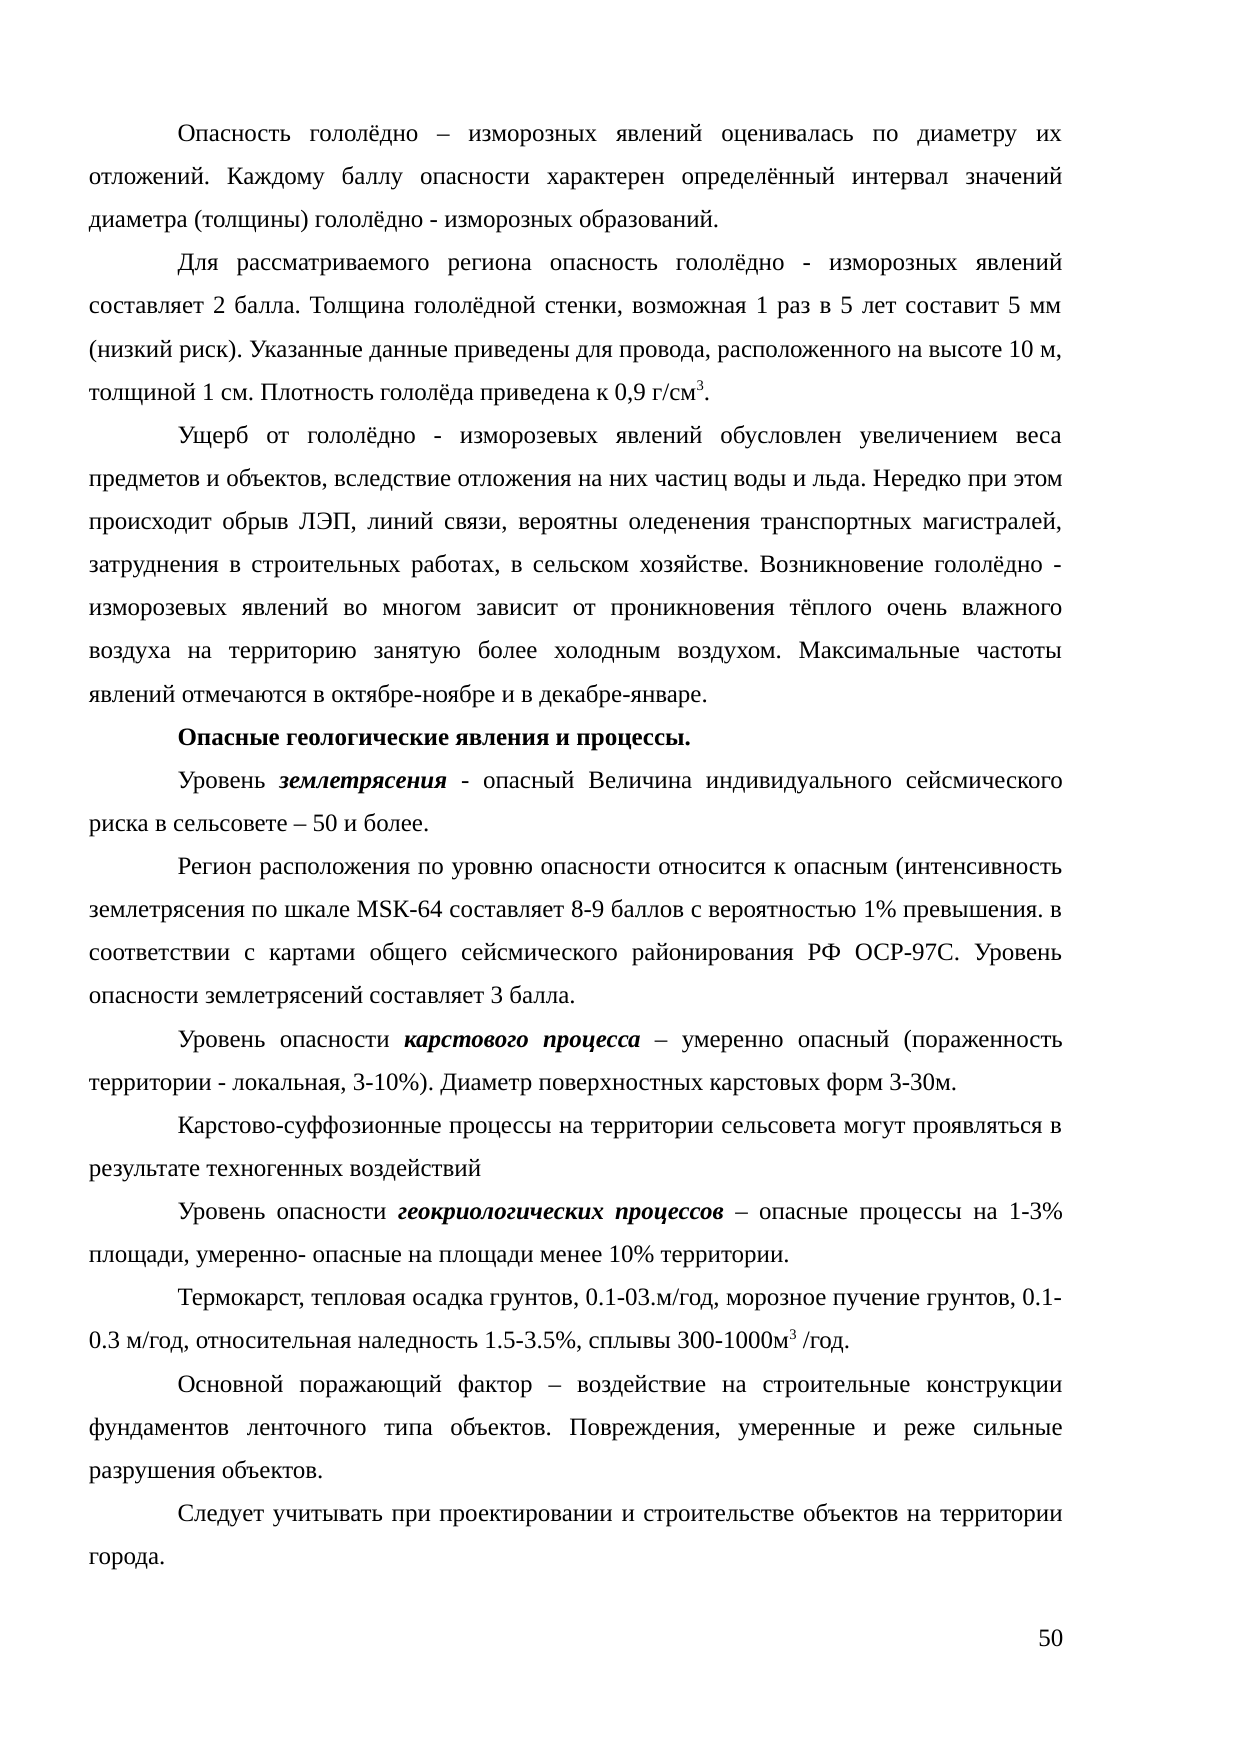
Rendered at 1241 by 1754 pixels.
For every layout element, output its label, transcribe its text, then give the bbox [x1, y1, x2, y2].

text Опасные геологические явления и процессы. [89, 722, 1063, 751]
text Уровень землетрясения - опасный Величина индивидуального сейсмического риска в сельсовете – 50 и более. [89, 765, 1063, 837]
text Основной поражающий фактор – воздействие на строительные конструкции фундаментов ленточного типа объектов. Повреждения, умеренные и реже сильные разрушения объектов. [89, 1369, 1063, 1484]
text Уровень опасности карстового процесса – умеренно опасный (пораженность территории - локальная, 3-10%). Диаметр поверхностных карстовых форм 3-30м. [89, 1024, 1063, 1096]
text Ущерб от гололёдно - изморозевых явлений обусловлен увеличением веса предметов и объектов, вследствие отложения на них частиц воды и льда. Нередко при этом происходит обрыв ЛЭП, линий связи, вероятны оледенения транспортных магистралей, затруднения в строительных работах, в сельском хозяйстве. Возникновение гололёдно - изморозевых явлений во многом зависит от проникновения тёплого очень влажного воздуха на территорию занятую более холодным воздухом. Максимальные частоты явлений отмечаются в октябре-ноябре и в декабре-январе. [89, 420, 1063, 707]
text Термокарст, тепловая осадка грунтов, 0.1-03.м/год, морозное пучение грунтов, 0.1-0.3 м/год, относительная наледность 1.5-3.5%, сплывы 300-1000м3 /год. [89, 1282, 1063, 1354]
text Для рассматриваемого региона опасность гололёдно - изморозных явлений составляет 2 балла. Толщина гололёдной стенки, возможная 1 раз в 5 лет составит 5 мм (низкий риск). Указанные данные приведены для провода, расположенного на высоте 10 м, толщиной 1 см. Плотность гололёда приведена к 0,9 г/см3. [89, 247, 1063, 406]
text Следует учитывать при проектировании и строительстве объектов на территории города. [89, 1498, 1063, 1570]
text Карстово-суффозионные процессы на территории сельсовета могут проявляться в результате техногенных воздействий [89, 1110, 1063, 1182]
text Регион расположения по уровню опасности относится к опасным (интенсивность землетрясения по шкале МSК-64 составляет 8-9 баллов с вероятностью 1% превышения. в соответствии с картами общего сейсмического районирования РФ ОСР-97С. Уровень опасности землетрясений составляет 3 балла. [89, 851, 1063, 1009]
text Уровень опасности геокриологических процессов – опасные процессы на 1-3% площади, умеренно- опасные на площади менее 10% территории. [89, 1196, 1063, 1268]
text Опасность гололёдно – изморозных явлений оценивалась по диаметру их отложений. Каждому баллу опасности характерен определённый интервал значений диаметра (толщины) гололёдно - изморозных образований. [89, 118, 1063, 233]
